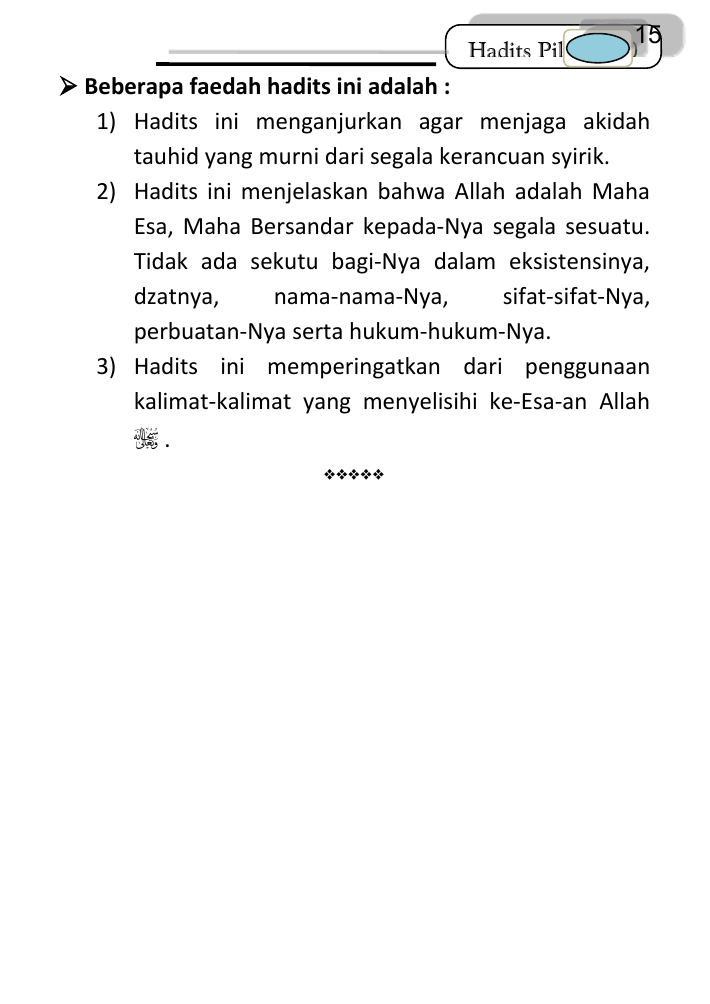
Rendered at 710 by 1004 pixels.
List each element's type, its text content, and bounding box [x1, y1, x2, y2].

list Hadits ini memperingatkan dari penggunaan kalimat-kalimat yang menyelisihi ke-Esa-an Allah  . [96, 350, 651, 453]
text Beberapa faedah hadits ini adalah : [58, 70, 651, 101]
list Hadits ini menganjurkan agar menjaga akidah tauhid yang murni dari segala kerancuan syirik. [96, 105, 651, 171]
text ***** [58, 458, 649, 490]
list Hadits ini menjelaskan bahwa Allah adalah Maha Esa, Maha Bersandar kepada-Nya segala sesuatu. Tidak ada sekutu bagi-Nya dalam eksistensinya, dzatnya, nama-nama-Nya, sifat-sifat-Nya, perbuatan-Nya serta hukum-hukum-Nya. [96, 175, 651, 346]
